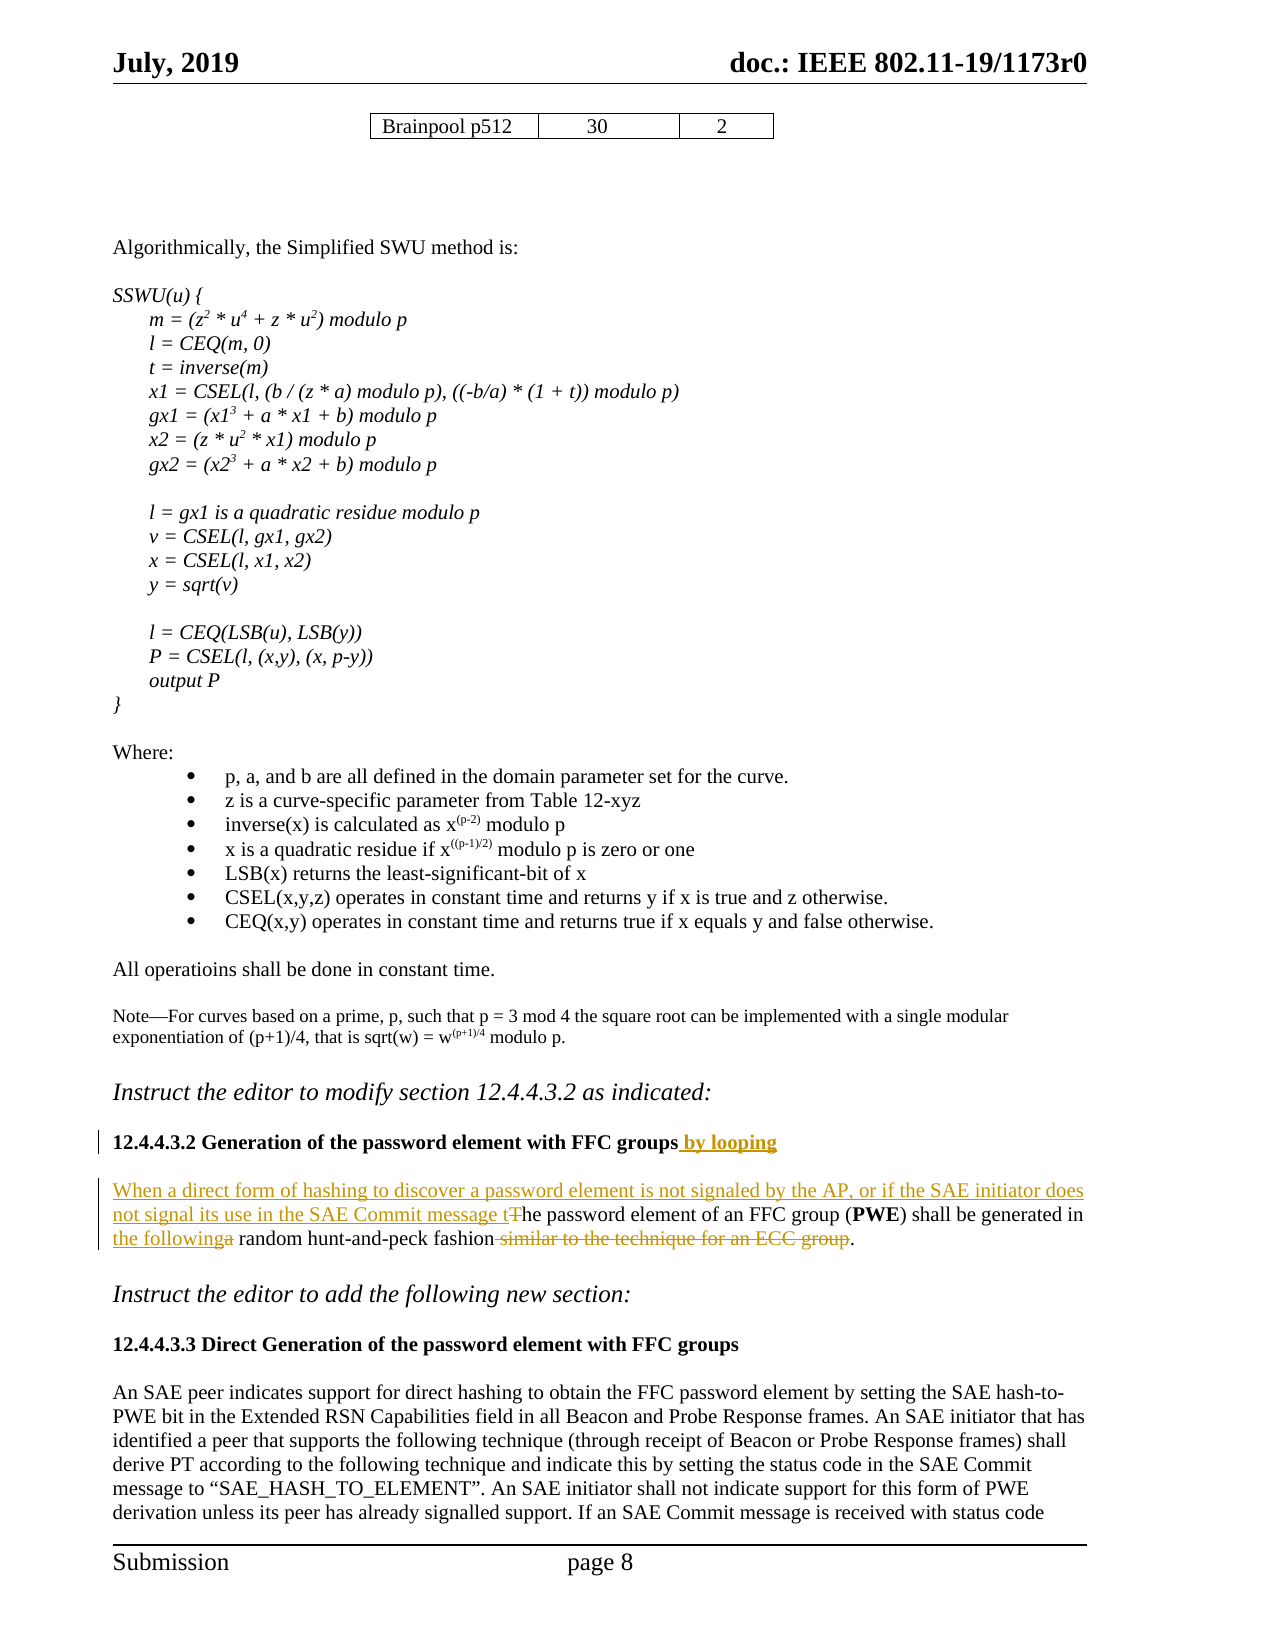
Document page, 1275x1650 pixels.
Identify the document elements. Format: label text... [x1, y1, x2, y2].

text SSWU(u) { [112, 283, 1087, 307]
text l = gx1 is a quadratic residue modulo p [112, 499, 1087, 524]
text P = CSEL(l, (x,y), (x, p-y)) [112, 644, 1087, 668]
text Where: [112, 740, 1087, 764]
text l = CEQ(m, 0) [112, 331, 1087, 355]
text Note—For curves based on a prime, p, such that p = 3 mod 4 the square root can be implemented with a single modular exponentiation of (p+1)/4, that is sqrt(w) = w(p+1)/4 modulo p. [112, 1005, 1087, 1048]
table_cell 30 [539, 114, 679, 138]
text v = CSEL(l, gx1, gx2) [112, 524, 1087, 548]
text All operatioins shall be done in constant time. [112, 957, 1087, 981]
list p, a, and b are all defined in the domain parameter set for the curve. [187, 764, 1087, 788]
text output P [112, 668, 1087, 692]
text gx2 = (x23 + a * x2 + b) modulo p [112, 451, 1087, 476]
text x1 = CSEL(l, (b / (z * a) modulo p), ((-b/a) * (1 + t)) modulo p) [112, 379, 1087, 403]
table_cell 2 [680, 114, 773, 138]
text t = inverse(m) [112, 355, 1087, 379]
text 12.4.4.3.3 Direct Generation of the password element with FFC groups [112, 1331, 1087, 1356]
text l = CEQ(LSB(u), LSB(y)) [112, 620, 1087, 644]
list LSB(x) returns the least-significant-bit of x [187, 861, 1087, 884]
text he password element of an FFC group (PWE) shall be generated in random hunt-and-peck fashion. [112, 1178, 1087, 1250]
text Algorithmically, the Simplified SWU method is: [112, 235, 1087, 259]
table_cell Brainpool p512 [371, 114, 538, 138]
list z is a curve-specific parameter from Table 12-xyz [187, 788, 1087, 812]
text x2 = (z * u2 * x1) modulo p [112, 427, 1087, 451]
text Instruct the editor to add the following new section: [112, 1279, 1087, 1307]
list CEQ(x,y) operates in constant time and returns true if x equals y and false otherwise. [187, 909, 1087, 933]
list CSEL(x,y,z) operates in constant time and returns y if x is true and z otherwise. [187, 884, 1087, 909]
text y = sqrt(v) [112, 572, 1087, 596]
text gx1 = (x13 + a * x1 + b) modulo p [112, 403, 1087, 427]
text Instruct the editor to modify section 12.4.4.3.2 as indicated: [112, 1077, 1087, 1106]
text m = (z2 * u4 + z * u2) modulo p [112, 307, 1087, 331]
text } [112, 692, 1087, 716]
text x = CSEL(l, x1, x2) [112, 548, 1087, 572]
list inverse(x) is calculated as x(p-2) modulo p [187, 812, 1087, 836]
list x is a quadratic residue if x((p-1)/2) modulo p is zero or one [187, 836, 1087, 861]
text 12.4.4.3.2 Generation of the password element with FFC groups [112, 1129, 1087, 1154]
